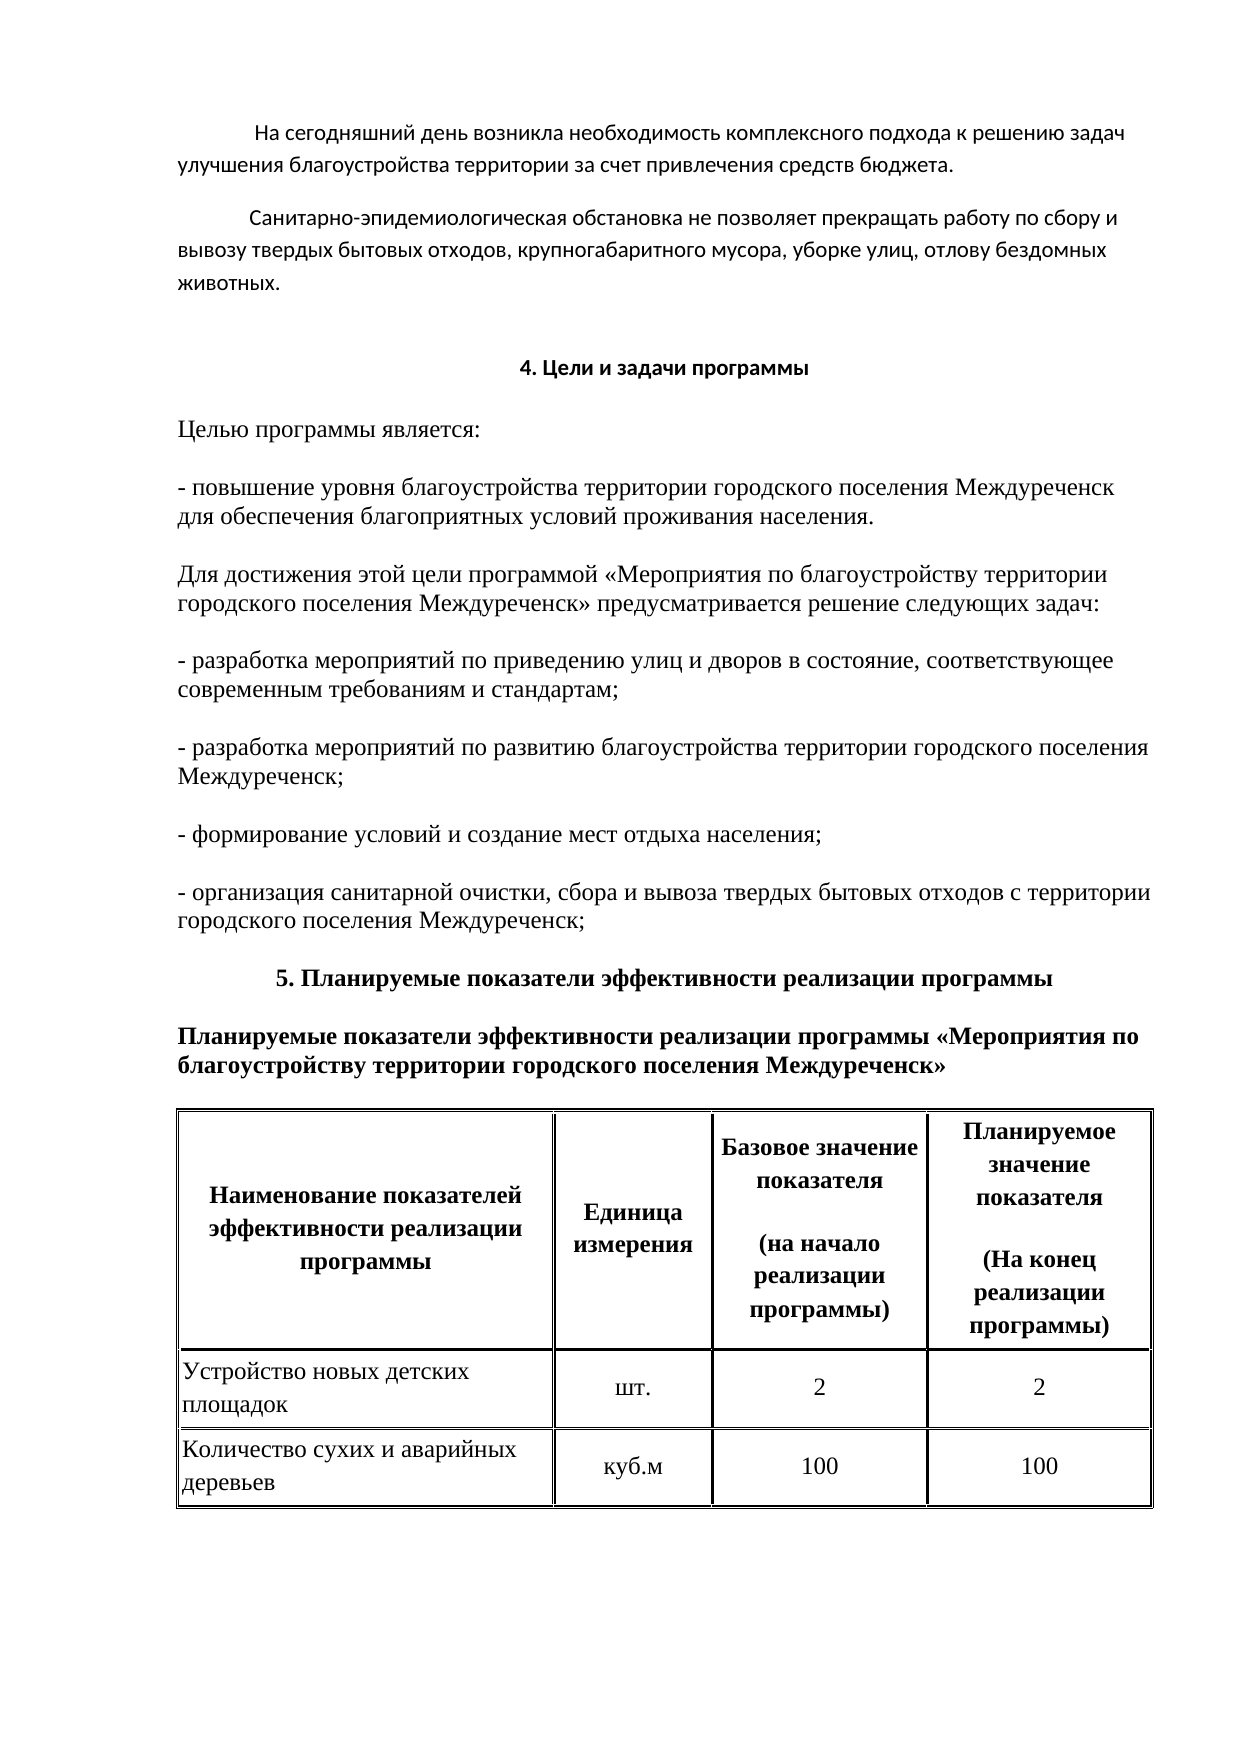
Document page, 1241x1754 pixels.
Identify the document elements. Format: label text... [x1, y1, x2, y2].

table_cell шт. [556, 1351, 711, 1427]
text - организация санитарной очистки, сбора и вывоза твердых бытовых отходов с территории городского поселения Междуреченск; [177, 877, 1152, 934]
text Санитарно-эпидемиологическая обстановка не позволяет прекращать работу по сбору и вывозу твердых бытовых отходов, крупногабаритного мусора, уборке улиц, отлову бездомных животных. [177, 203, 1152, 296]
text - разработка мероприятий по развитию благоустройства территории городского поселения Междуреченск; [177, 732, 1152, 790]
text Целью программы является: [177, 414, 1152, 443]
table_header Наименование показателей эффективности реализации программы [179, 1110, 554, 1348]
table_cell 2 [714, 1351, 926, 1427]
table_header Единица измерения [554, 1110, 712, 1348]
text Планируемые показатели эффективности реализации программы «Мероприятия по благоустройству территории городского поселения Междуреченск» [177, 1021, 1152, 1079]
table_header Базовое значение показателя (на начало реализации программы) [712, 1110, 927, 1348]
text На сегодняшний день возникла необходимость комплексного подхода к решению задач улучшения благоустройства территории за счет привлечения средств бюджета. [177, 118, 1152, 178]
text Для достижения этой цели программой «Мероприятия по благоустройству территории городского поселения Междуреченск» предусматривается решение следующих задач: [177, 559, 1152, 616]
table_cell Устройство новых детских площадок [177, 1348, 552, 1427]
table_cell 100 [712, 1430, 927, 1505]
table_cell куб.м [554, 1430, 712, 1505]
table_cell 100 [927, 1427, 1152, 1505]
text 5. Планируемые показатели эффективности реализации программы [177, 963, 1152, 992]
table_cell 2 [929, 1348, 1152, 1427]
table_header Планируемое значение показателя (На конец реализации программы) [927, 1112, 1150, 1348]
text - формирование условий и создание мест отдыха населения; [177, 819, 1152, 848]
text - разработка мероприятий по приведению улиц и дворов в состояние, соответствующее современным требованиям и стандартам; [177, 646, 1152, 703]
text 4. Цели и задачи программы [177, 321, 1152, 381]
table_cell Количество сухих и аварийных деревьев [177, 1427, 554, 1505]
text - повышение уровня благоустройства территории городского поселения Междуреченск для обеспечения благоприятных условий проживания населения. [177, 472, 1152, 530]
